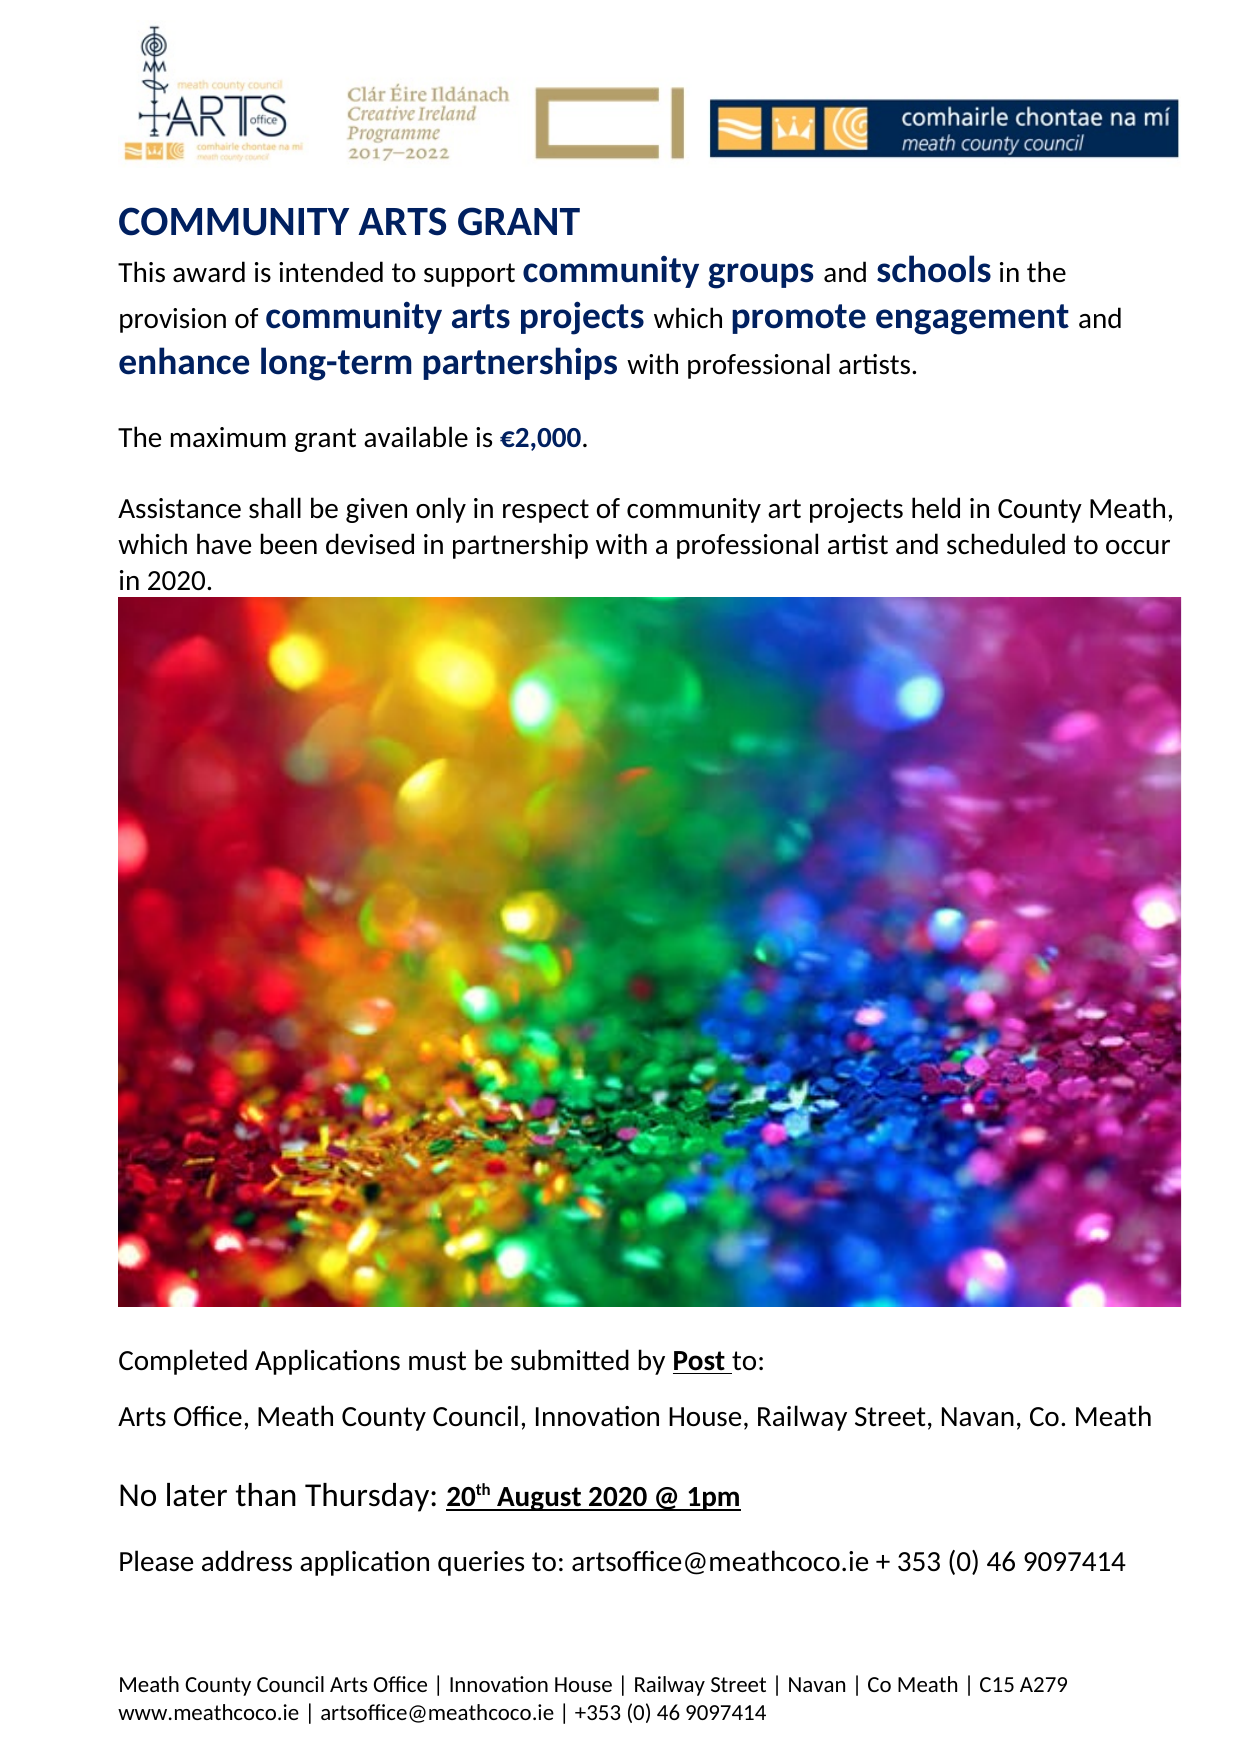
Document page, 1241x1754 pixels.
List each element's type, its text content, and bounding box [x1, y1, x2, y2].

text COMMUNITY ARTS GRANT [118, 195, 1181, 246]
picture [869, 1302, 891, 1307]
text Arts Office, Meath County Council, Innovation House, Railway Street, Navan, Co. Meath [118, 1398, 1181, 1434]
text Completed Applications must be submitted by Post to: [118, 1342, 1181, 1378]
text No later than Thursday: 20th August 2020 @ 1pm [118, 1474, 1181, 1515]
text The maximum grant available is €2,000. [118, 419, 1181, 455]
picture [118, 597, 1182, 1307]
picture [118, 20, 1182, 168]
text Assistance shall be given only in respect of community art projects held in County Meath, which have been devised in partnership with a professional artist and scheduled to occur in 2020. [118, 491, 1181, 597]
text This award is intended to support community groups and schools in the provision of community arts projects which promote engagement and enhance long-term partnerships with professional artists. [118, 246, 1181, 384]
text Please address application queries to: artsoffice@meathcoco.ie + 353 (0) 46 9097414 [118, 1543, 1181, 1579]
